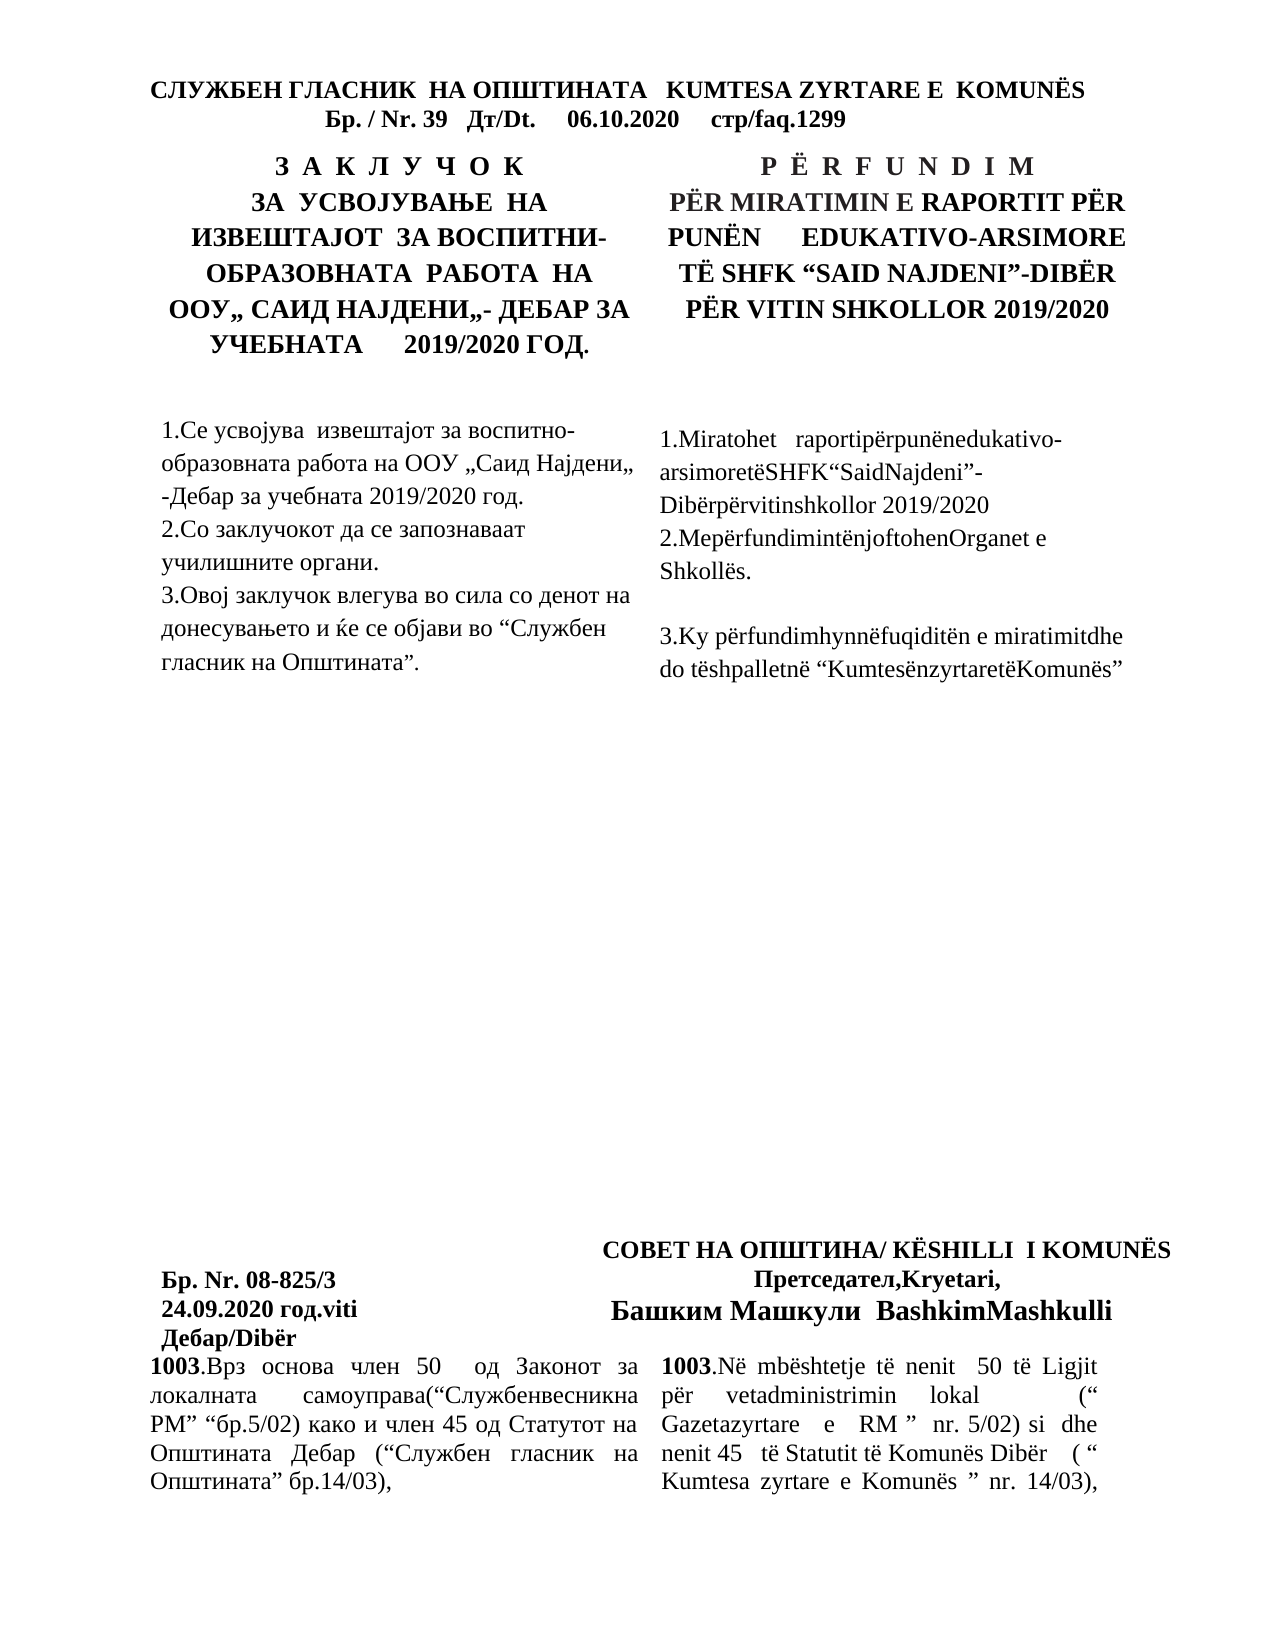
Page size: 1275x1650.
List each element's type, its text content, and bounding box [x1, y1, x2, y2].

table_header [648, 150, 1146, 1093]
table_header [139, 1351, 650, 1500]
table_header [650, 1351, 1109, 1500]
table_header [150, 150, 648, 1093]
table_header СОВЕТ НА ОПШТИНА/ КËSHILLI I KOMUNËS Претседател,Kryetari, Башким Машкули BashkimMashkulli [536, 1093, 1187, 1351]
table_header Бр. Nr. 08-825/3 24.09.2020 год.viti Дебар/Dibër [150, 1093, 536, 1351]
